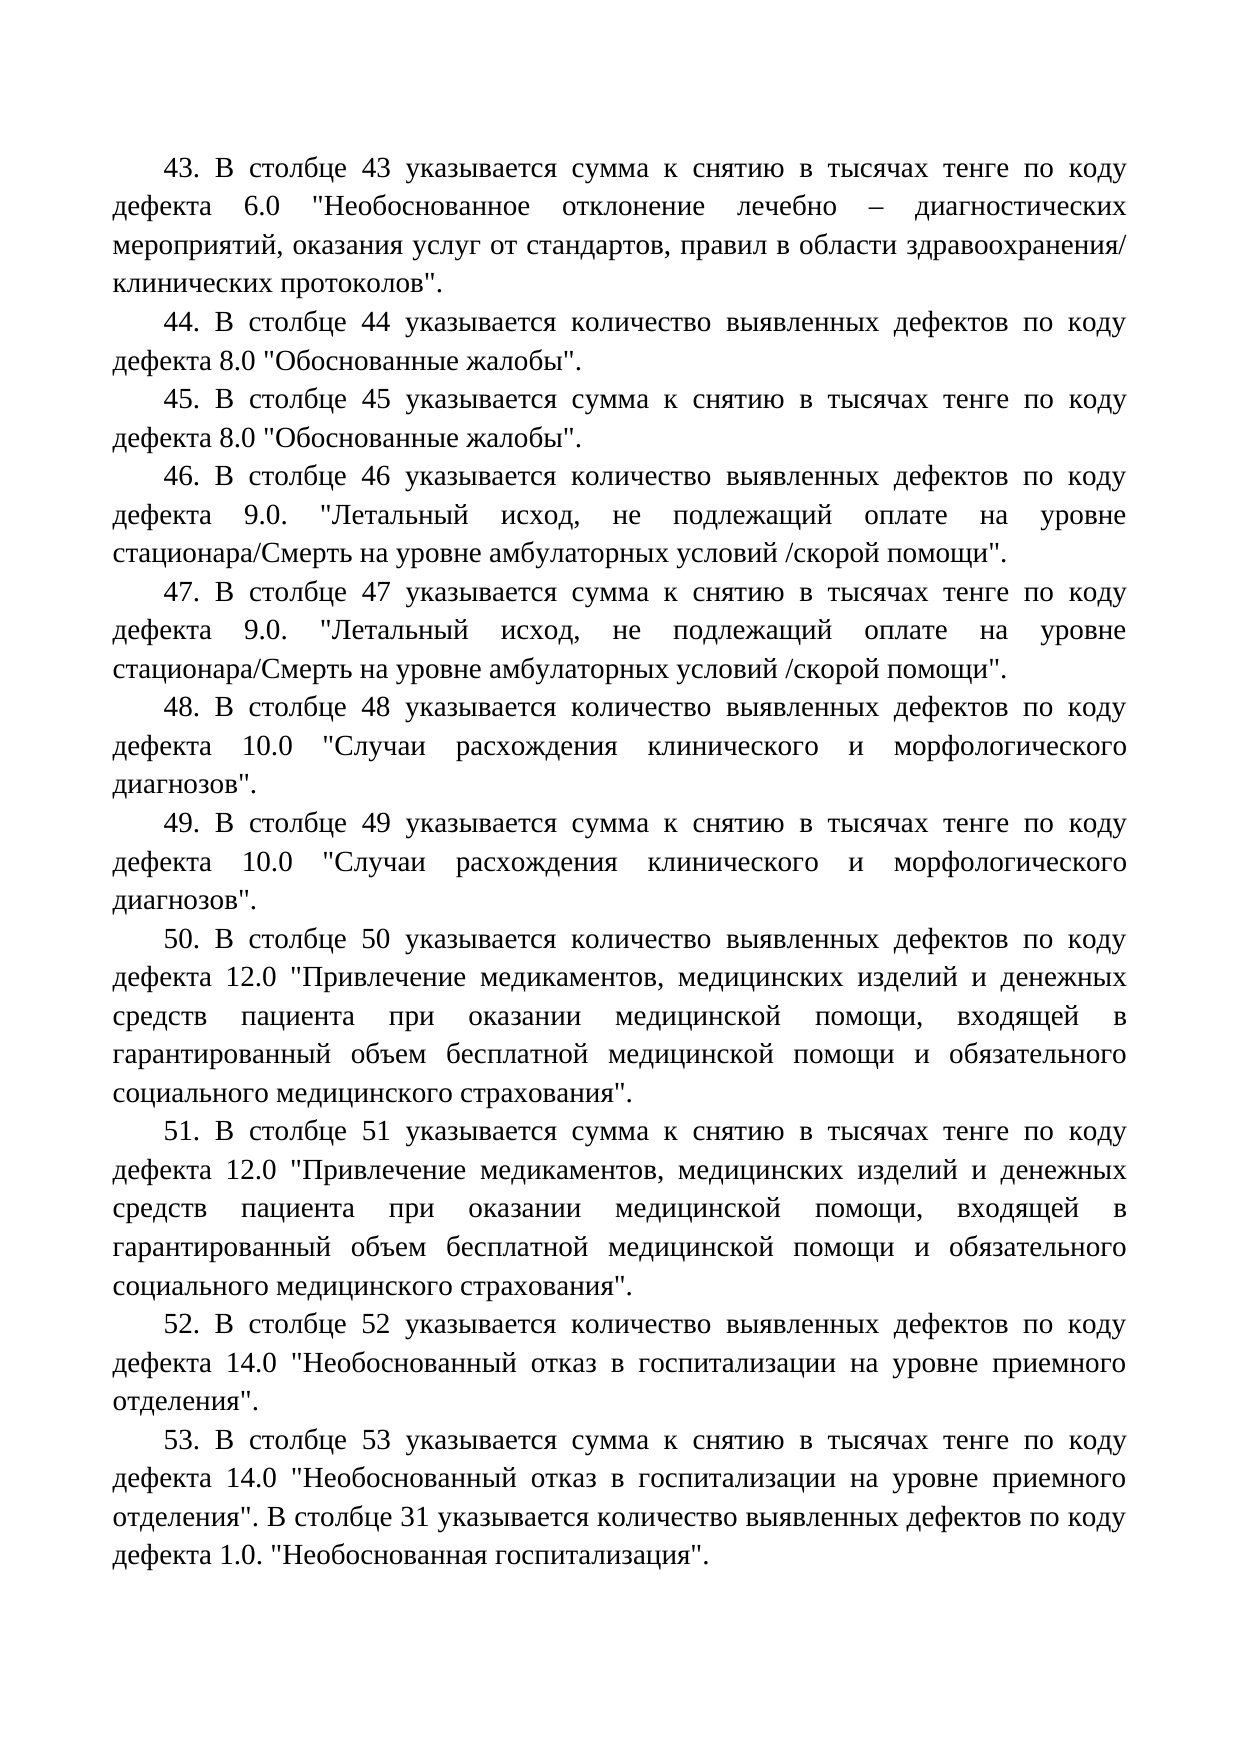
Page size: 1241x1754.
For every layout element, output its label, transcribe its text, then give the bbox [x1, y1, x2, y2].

text 45. В столбце 45 указывается сумма к снятию в тысячах тенге по коду дефекта 8.0 "Обоснованные жалобы". [112, 381, 1128, 453]
text 48. В столбце 48 указывается количество выявленных дефектов по коду дефекта 10.0 "Случаи расхождения клинического и морфологического диагнозов". [112, 689, 1128, 800]
text 43. В столбце 43 указывается сумма к снятию в тысячах тенге по коду дефекта 6.0 "Необоснованное отклонение лечебно – диагностических мероприятий, оказания услуг от стандартов, правил в области здравоохранения/ клинических протоколов". [112, 150, 1128, 299]
text 50. В столбце 50 указывается количество выявленных дефектов по коду дефекта 12.0 "Привлечение медикаментов, медицинских изделий и денежных средств пациента при оказании медицинской помощи, входящей в гарантированный объем бесплатной медицинской помощи и обязательного социального медицинского страхования". [112, 921, 1128, 1108]
text 49. В столбце 49 указывается сумма к снятию в тысячах тенге по коду дефекта 10.0 "Случаи расхождения клинического и морфологического диагнозов". [112, 805, 1128, 916]
text 51. В столбце 51 указывается сумма к снятию в тысячах тенге по коду дефекта 12.0 "Привлечение медикаментов, медицинских изделий и денежных средств пациента при оказании медицинской помощи, входящей в гарантированный объем бесплатной медицинской помощи и обязательного социального медицинского страхования". [112, 1113, 1128, 1301]
text 44. В столбце 44 указывается количество выявленных дефектов по коду дефекта 8.0 "Обоснованные жалобы". [112, 304, 1128, 376]
text 52. В столбце 52 указывается количество выявленных дефектов по коду дефекта 14.0 "Необоснованный отказ в госпитализации на уровне приемного отделения". [112, 1306, 1128, 1417]
text 46. В столбце 46 указывается количество выявленных дефектов по коду дефекта 9.0. "Летальный исход, не подлежащий оплате на уровне стационара/Смерть на уровне амбулаторных условий /скорой помощи". [112, 458, 1128, 569]
text 47. В столбце 47 указывается сумма к снятию в тысячах тенге по коду дефекта 9.0. "Летальный исход, не подлежащий оплате на уровне стационара/Смерть на уровне амбулаторных условий /скорой помощи". [112, 574, 1128, 684]
text 53. В столбце 53 указывается сумма к снятию в тысячах тенге по коду дефекта 14.0 "Необоснованный отказ в госпитализации на уровне приемного отделения". В столбце 31 указывается количество выявленных дефектов по коду дефекта 1.0. "Необоснованная госпитализация". [112, 1422, 1128, 1571]
